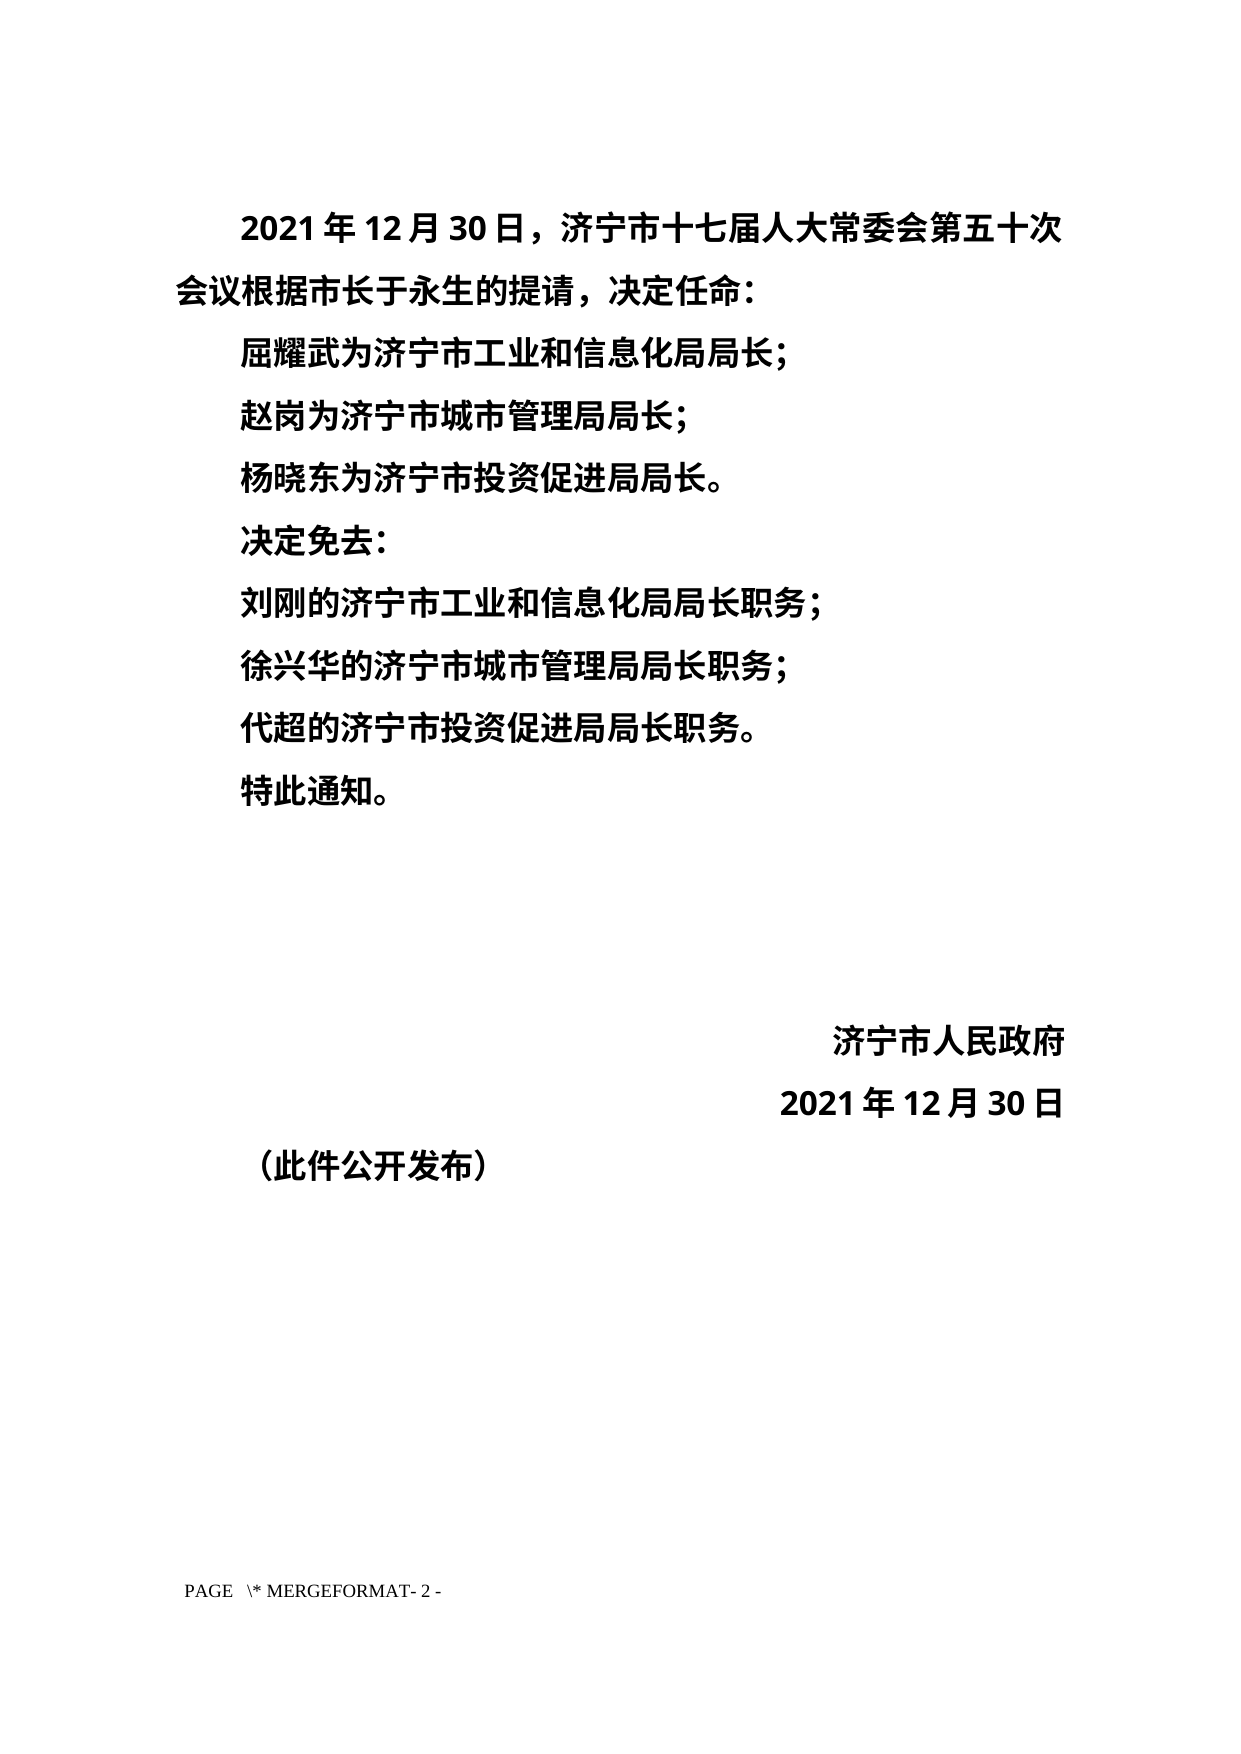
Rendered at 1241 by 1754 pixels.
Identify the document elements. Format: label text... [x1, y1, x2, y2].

text 杨晓东为济宁市投资促进局局长。 [175, 441, 1065, 503]
text （此件公开发布） [175, 1128, 1065, 1191]
text 2021年12月30日，济宁市十七届人大常委会第五十次会议根据市长于永生的提请，决定任命： [175, 191, 1065, 316]
text 2021年12月30日 [175, 1066, 1065, 1128]
text 刘刚的济宁市工业和信息化局局长职务； [175, 566, 1065, 628]
text 徐兴华的济宁市城市管理局局长职务； [175, 628, 1065, 691]
text 赵岗为济宁市城市管理局局长； [175, 378, 1065, 441]
text 特此通知。 [175, 753, 1065, 816]
text 济宁市人民政府 [175, 1003, 1065, 1066]
text 屈耀武为济宁市工业和信息化局局长； [175, 316, 1065, 378]
text 决定免去： [175, 503, 1065, 566]
text 代超的济宁市投资促进局局长职务。 [175, 691, 1065, 753]
